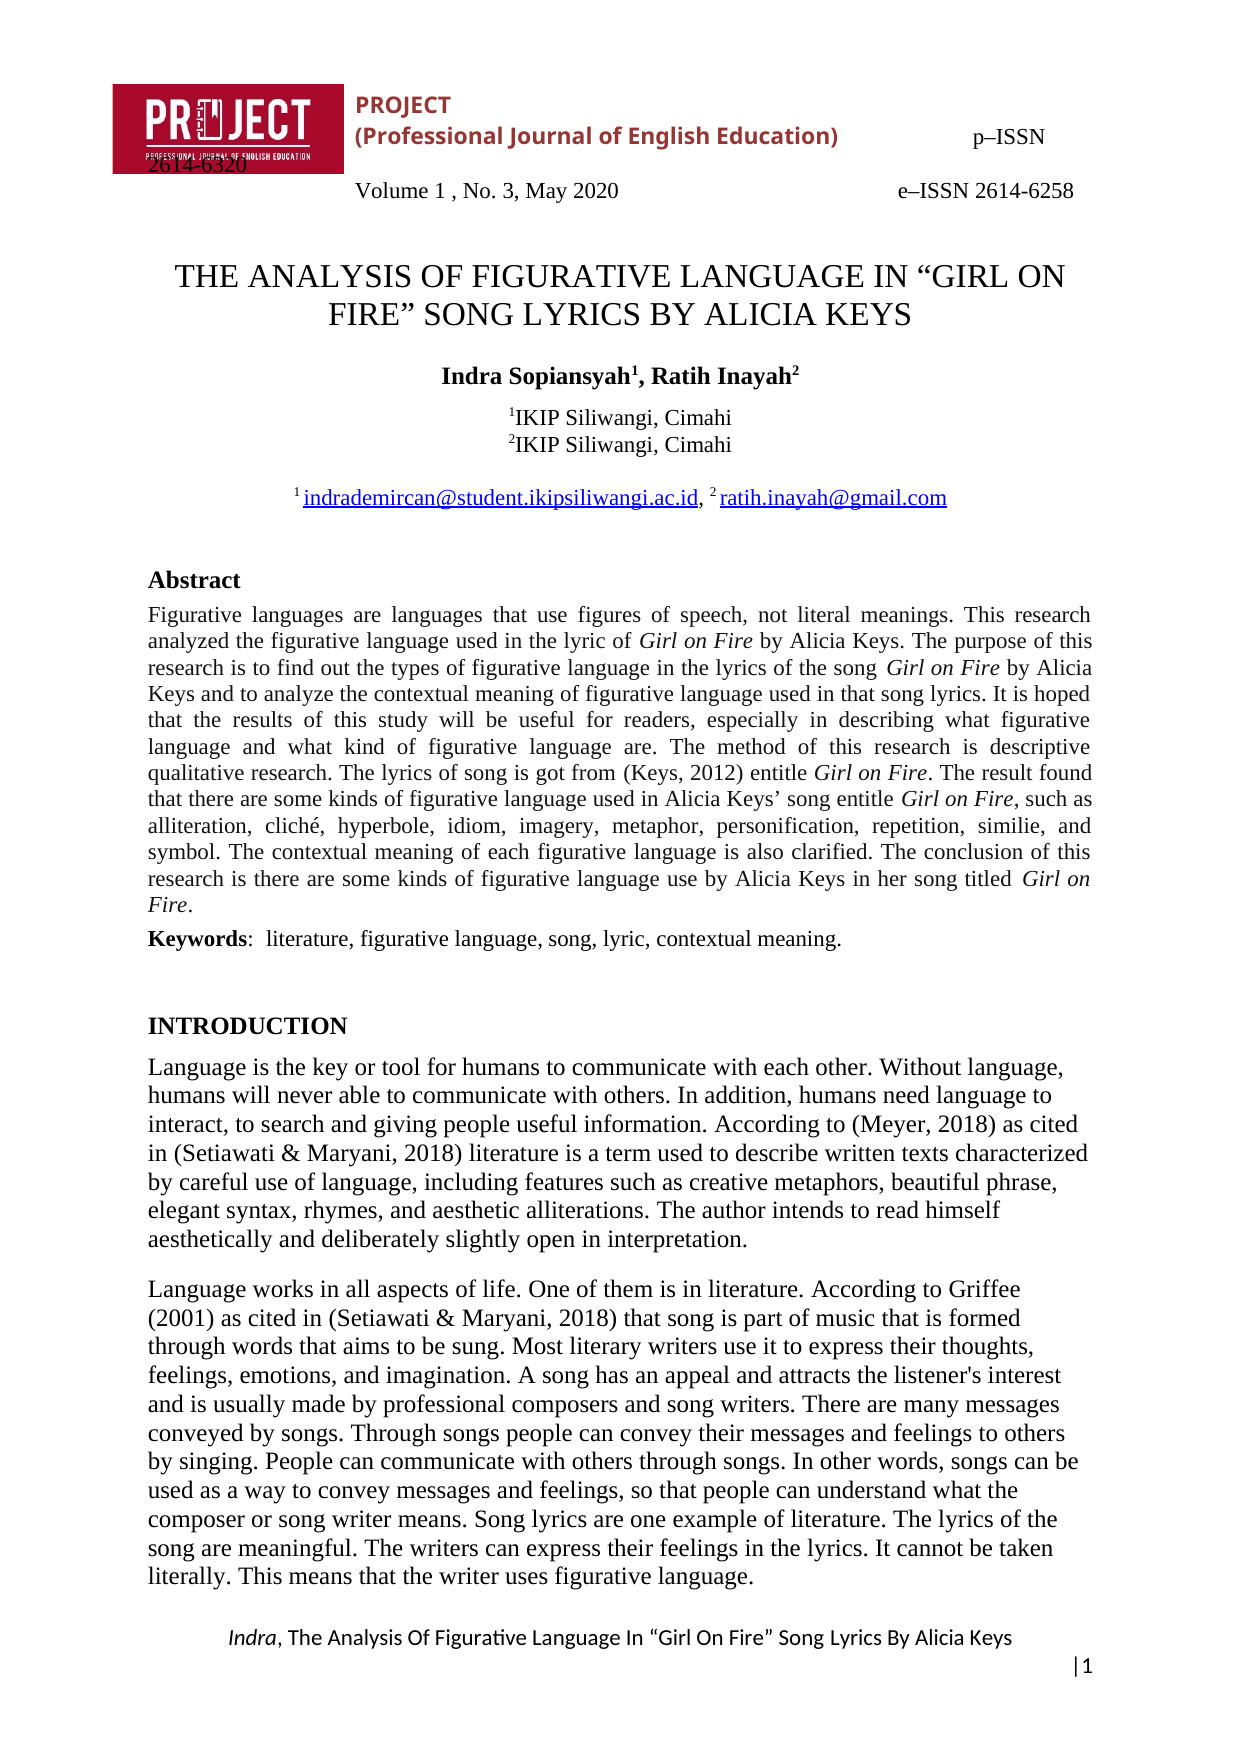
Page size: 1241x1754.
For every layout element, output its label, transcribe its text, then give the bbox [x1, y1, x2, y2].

text THE ANALYSIS OF FIGURATIVE LANGUAGE IN “GIRL ON FIRE” SONG LYRICS BY ALICIA KEYS [148, 256, 1092, 333]
picture [112, 84, 344, 174]
text Abstract [148, 565, 1092, 594]
text Keywords: literature, figurative language, song, lyric, contextual meaning. [148, 924, 1092, 951]
text Language is the key or tool for humans to communicate with each other. Without language, humans will never able to communicate with others. In addition, humans need language to interact, to search and giving people useful information. According to (Meyer, 2018) as cited in (Setiawati & Maryani, 2018) literature is a term used to describe written texts characterized by careful use of language, including features such as creative metaphors, beautiful phrase, elegant syntax, rhymes, and aesthetic alliterations. The author intends to read himself aesthetically and deliberately slightly open in interpretation. [148, 1052, 1092, 1253]
text Figurative languages are languages that use figures of speech, not literal meanings. This research analyzed the figurative language used in the lyric of Girl on Fire by Alicia Keys. The purpose of this research is to find out the types of figurative language in the lyrics of the song Girl on Fire by Alicia Keys and to analyze the contextual meaning of figurative language used in that song lyrics. It is hoped that the results of this study will be useful for readers, especially in describing what figurative language and what kind of figurative language are. The method of this research is descriptive qualitative research. The lyrics of song is got from (Keys, 2012) entitle Girl on Fire. The result found that there are some kinds of figurative language used in Alicia Keys’ song entitle Girl on Fire, such as alliteration, cliché, hyperbole, idiom, imagery, metaphor, personification, repetition, similie, and symbol. The contextual meaning of each figurative language is also clarified. The conclusion of this research is there are some kinds of figurative language use by Alicia Keys in her song titled Girl on Fire. [148, 601, 1092, 917]
text 1IKIP Siliwangi, Cimahi [148, 404, 1092, 431]
text INTRODUCTION [148, 1011, 1092, 1040]
text Language works in all aspects of life. One of them is in literature. According to Griffee (2001) as cited in (Setiawati & Maryani, 2018) that song is part of music that is formed through words that aims to be sung. Most literary writers use it to express their thoughts, feelings, emotions, and imagination. A song has an appeal and attracts the listener's interest and is usually made by professional composers and song writers. There are many messages conveyed by songs. Through songs people can convey their messages and feelings to others by singing. People can communicate with others through songs. In other words, songs can be used as a way to convey messages and feelings, so that people can understand what the composer or song writer means. Song lyrics are one example of literature. The lyrics of the song are meaningful. The writers can express their feelings in the lyrics. It cannot be taken literally. This means that the writer uses figurative language. [148, 1274, 1092, 1590]
text 1 indrademircan@student.ikipsiliwangi.ac.id, 2 ratih.inayah@gmail.com [148, 483, 1092, 510]
text 2IKIP Siliwangi, Cimahi [148, 431, 1092, 457]
text Indra Sopiansyah1, Ratih Inayah2 [148, 361, 1092, 390]
